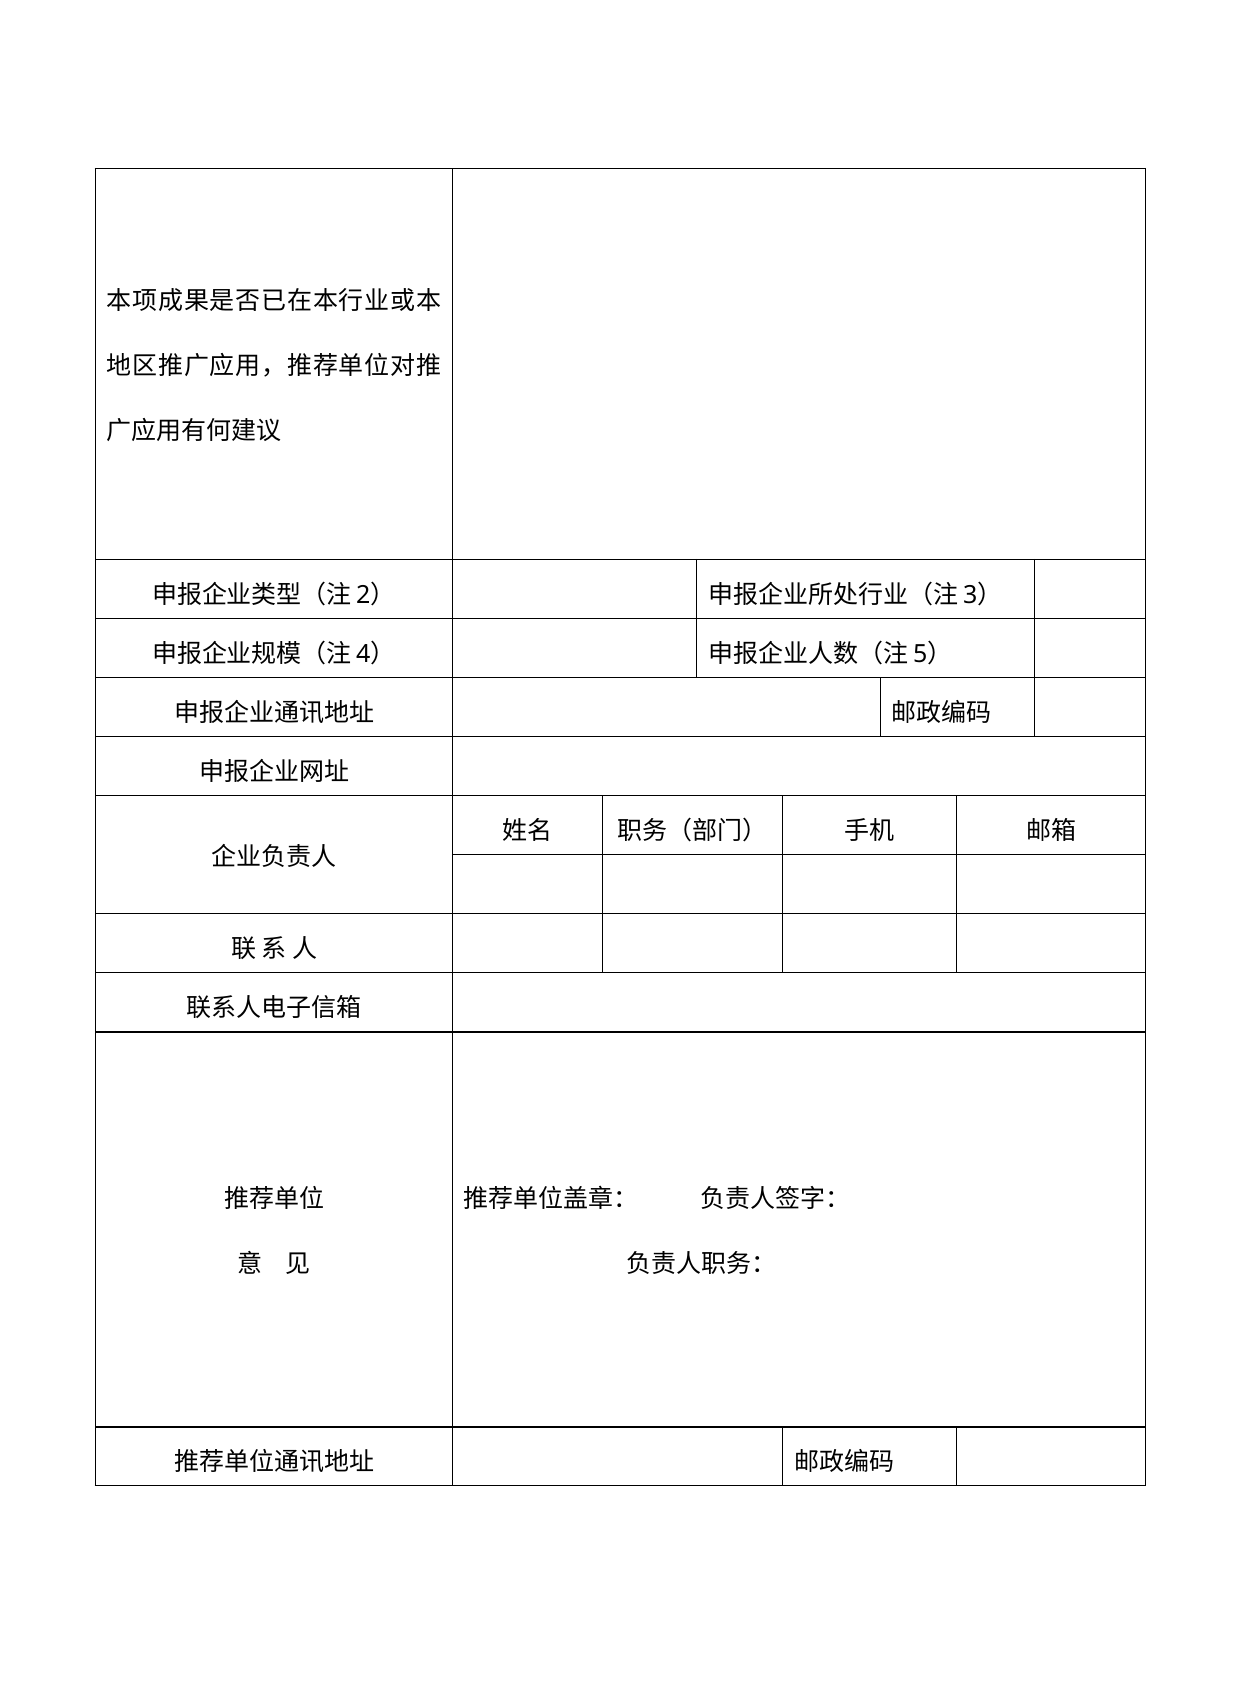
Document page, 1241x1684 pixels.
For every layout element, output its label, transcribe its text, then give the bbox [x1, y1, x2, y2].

table_cell 邮政编码 [881, 678, 1034, 736]
table_cell [957, 855, 1145, 913]
table_cell [1035, 560, 1145, 618]
table_cell 申报企业所处行业（注3） [697, 560, 1034, 618]
table_cell [453, 619, 696, 677]
table_cell [453, 1428, 782, 1485]
table_cell 推荐单位通讯地址 [96, 1428, 452, 1485]
table_cell 申报企业通讯地址 [96, 678, 452, 736]
table_cell 联系人电子信箱 [96, 973, 452, 1031]
table_cell 申报企业规模（注4） [96, 619, 452, 677]
table_cell 邮箱 [957, 796, 1145, 854]
table_cell 姓名 [453, 796, 602, 854]
table_cell [1035, 678, 1145, 736]
table_cell [603, 855, 782, 913]
table_cell 手机 [783, 796, 956, 854]
table_cell [453, 973, 1145, 1031]
table_cell 推荐单位 意 见 [96, 1033, 452, 1426]
table_cell [453, 169, 1145, 559]
table_cell [957, 1428, 1145, 1485]
table_cell [783, 914, 956, 972]
table_cell 本项成果是否已在本行业或本地区推广应用，推荐单位对推广应用有何建议 [96, 169, 452, 559]
table_cell 联 系 人 [96, 914, 452, 972]
table_cell [783, 855, 956, 913]
table_cell [603, 914, 782, 972]
table_cell 推荐单位盖章： 负责人签字： 负责人职务： [453, 1033, 1145, 1426]
table_cell [453, 560, 696, 618]
table_cell 申报企业网址 [96, 737, 452, 795]
table_cell [453, 678, 880, 736]
table_cell 邮政编码 [783, 1428, 956, 1485]
table_cell [1035, 619, 1145, 677]
table_cell [453, 914, 602, 972]
table_cell [453, 737, 1145, 795]
table_cell 申报企业类型（注2） [96, 560, 452, 618]
table_cell [957, 914, 1145, 972]
table_cell 职务（部门） [603, 796, 782, 854]
table_cell 企业负责人 [96, 796, 452, 913]
table_cell [453, 855, 602, 913]
table_cell 申报企业人数（注5） [697, 619, 1034, 677]
